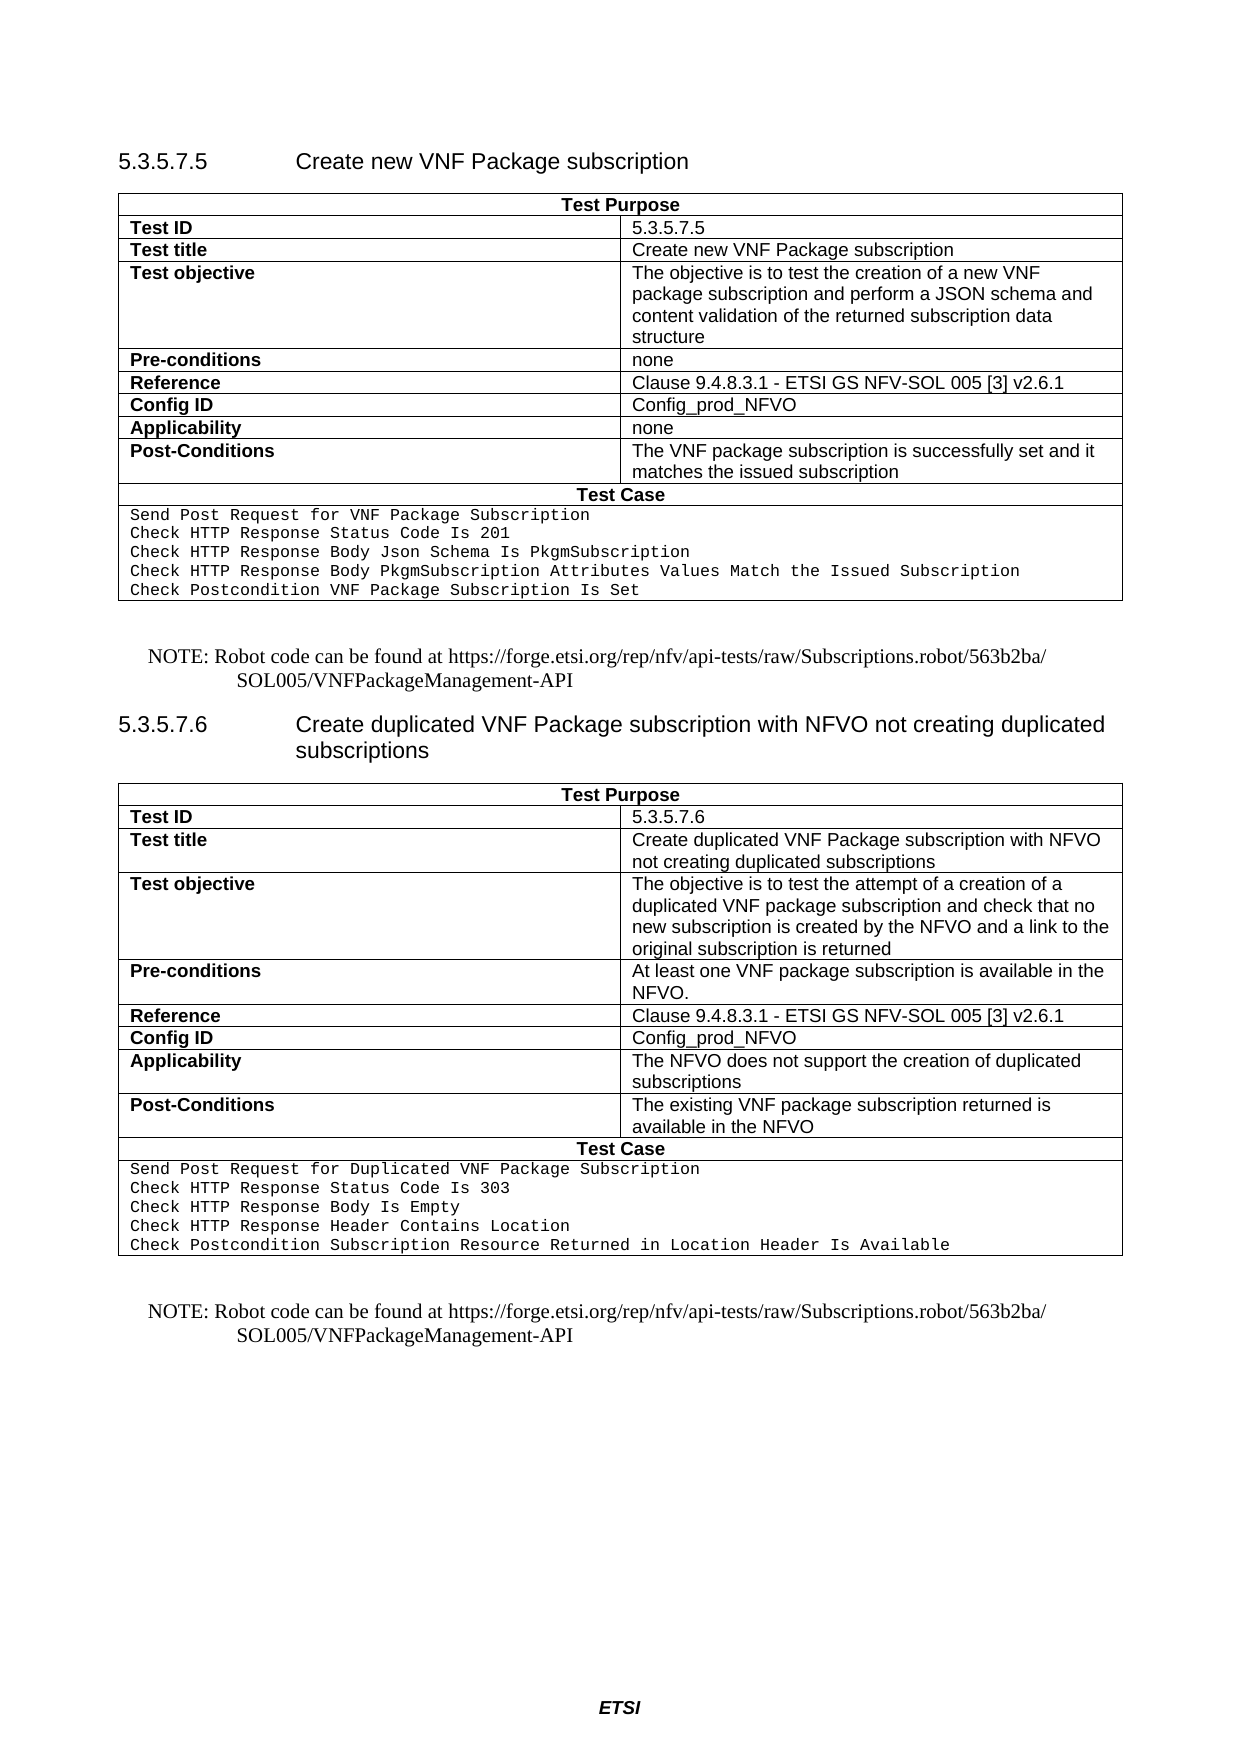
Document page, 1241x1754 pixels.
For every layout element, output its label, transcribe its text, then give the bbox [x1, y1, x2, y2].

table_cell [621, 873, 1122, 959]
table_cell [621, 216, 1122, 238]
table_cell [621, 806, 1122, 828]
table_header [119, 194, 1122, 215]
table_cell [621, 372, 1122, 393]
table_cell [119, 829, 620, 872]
text NOTE: Robot code can be found at https://forge.etsi.org/rep/nfv/api-tests/raw/Subscriptions.robot/563b2ba/SOL005/VNFPackageManagement-API [148, 644, 1122, 692]
subtitle 5.3.5.7.5 Create new VNF Package subscription [118, 148, 1122, 174]
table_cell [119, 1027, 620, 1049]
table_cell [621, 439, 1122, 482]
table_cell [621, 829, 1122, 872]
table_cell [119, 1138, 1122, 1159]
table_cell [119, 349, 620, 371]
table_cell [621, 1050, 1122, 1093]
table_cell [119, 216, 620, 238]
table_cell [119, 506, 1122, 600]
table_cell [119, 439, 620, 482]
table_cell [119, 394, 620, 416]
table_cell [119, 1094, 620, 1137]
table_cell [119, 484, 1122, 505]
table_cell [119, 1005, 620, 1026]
text NOTE: Robot code can be found at https://forge.etsi.org/rep/nfv/api-tests/raw/Subscriptions.robot/563b2ba/SOL005/VNFPackageManagement-API [148, 1299, 1122, 1347]
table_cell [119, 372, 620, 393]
subtitle 5.3.5.7.6 Create duplicated VNF Package subscription with NFVO not creating duplicated subscriptions [118, 711, 1122, 764]
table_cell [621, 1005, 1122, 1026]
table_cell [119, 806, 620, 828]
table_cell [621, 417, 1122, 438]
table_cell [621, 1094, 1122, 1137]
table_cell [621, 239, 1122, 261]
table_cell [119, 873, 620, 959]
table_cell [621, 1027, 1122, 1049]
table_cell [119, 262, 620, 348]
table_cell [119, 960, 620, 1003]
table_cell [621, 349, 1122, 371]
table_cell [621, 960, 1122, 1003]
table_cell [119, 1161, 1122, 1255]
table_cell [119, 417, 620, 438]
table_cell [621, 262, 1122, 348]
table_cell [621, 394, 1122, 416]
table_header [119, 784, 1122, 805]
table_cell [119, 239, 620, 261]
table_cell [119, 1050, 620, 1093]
